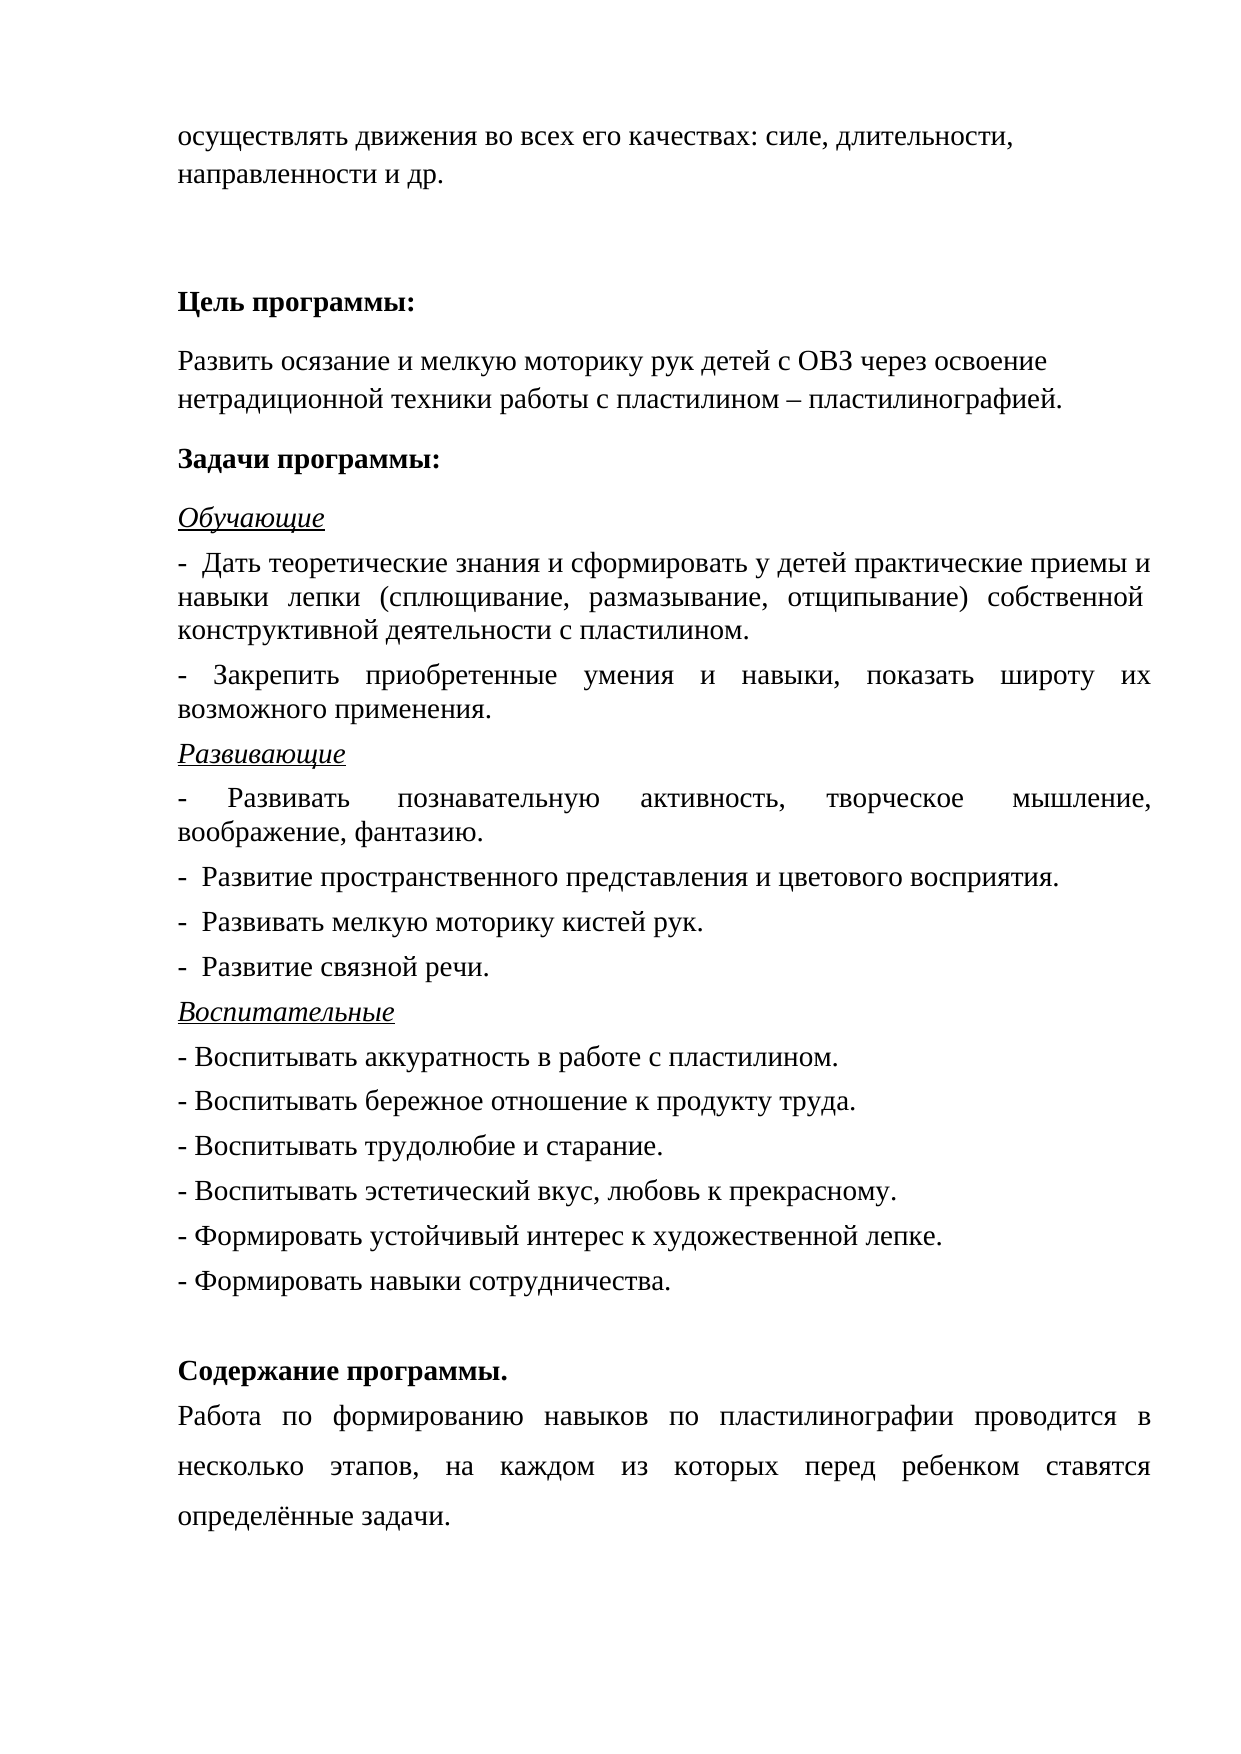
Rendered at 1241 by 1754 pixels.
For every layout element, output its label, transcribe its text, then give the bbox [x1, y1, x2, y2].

text Развивающие [177, 736, 1152, 769]
text Работа по формированию навыков по пластилинографии проводится в несколько этапов, на каждом из которых перед ребенком ставятся определённые задачи. [177, 1398, 1152, 1532]
text - Воспитывать трудолюбие и старание. [177, 1128, 1152, 1162]
text Задачи программы: [177, 441, 1152, 474]
text Развить осязание и мелкую моторику рук детей с ОВЗ через освоение нетрадиционной техники работы с пластилином – пластилинографией. [177, 343, 1152, 415]
text - Развитие пространственного представления и цветового восприятия. [177, 859, 1152, 893]
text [177, 118, 1152, 190]
text - Дать теоретические знания и сформировать у детей практические приемы и навыки лепки (сплющивание, размазывание, отщипывание) собственной конструктивной деятельности с пластилином. [177, 545, 1152, 646]
text - Формировать устойчивый интерес к художественной лепке. [177, 1218, 1152, 1252]
text - Развитие связной речи. [177, 949, 1152, 982]
text Цель программы: [177, 284, 1152, 317]
text - Воспитывать аккуратность в работе с пластилином. [177, 1039, 1152, 1072]
text Содержание программы. [177, 1353, 1152, 1386]
text Обучающие [177, 500, 1152, 534]
text - Воспитывать эстетический вкус, любовь к прекрасному. [177, 1173, 1152, 1207]
text - Воспитывать бережное отношение к продукту труда. [177, 1083, 1152, 1117]
text - Формировать навыки сотрудничества. [177, 1263, 1152, 1297]
text - Развивать познавательную активность, творческое мышление, воображение, фантазию. [177, 781, 1152, 848]
text Воспитательные [177, 994, 1152, 1027]
text - Закрепить приобретенные умения и навыки, показать широту их возможного применения. [177, 657, 1152, 724]
text - Развивать мелкую моторику кистей рук. [177, 904, 1152, 937]
